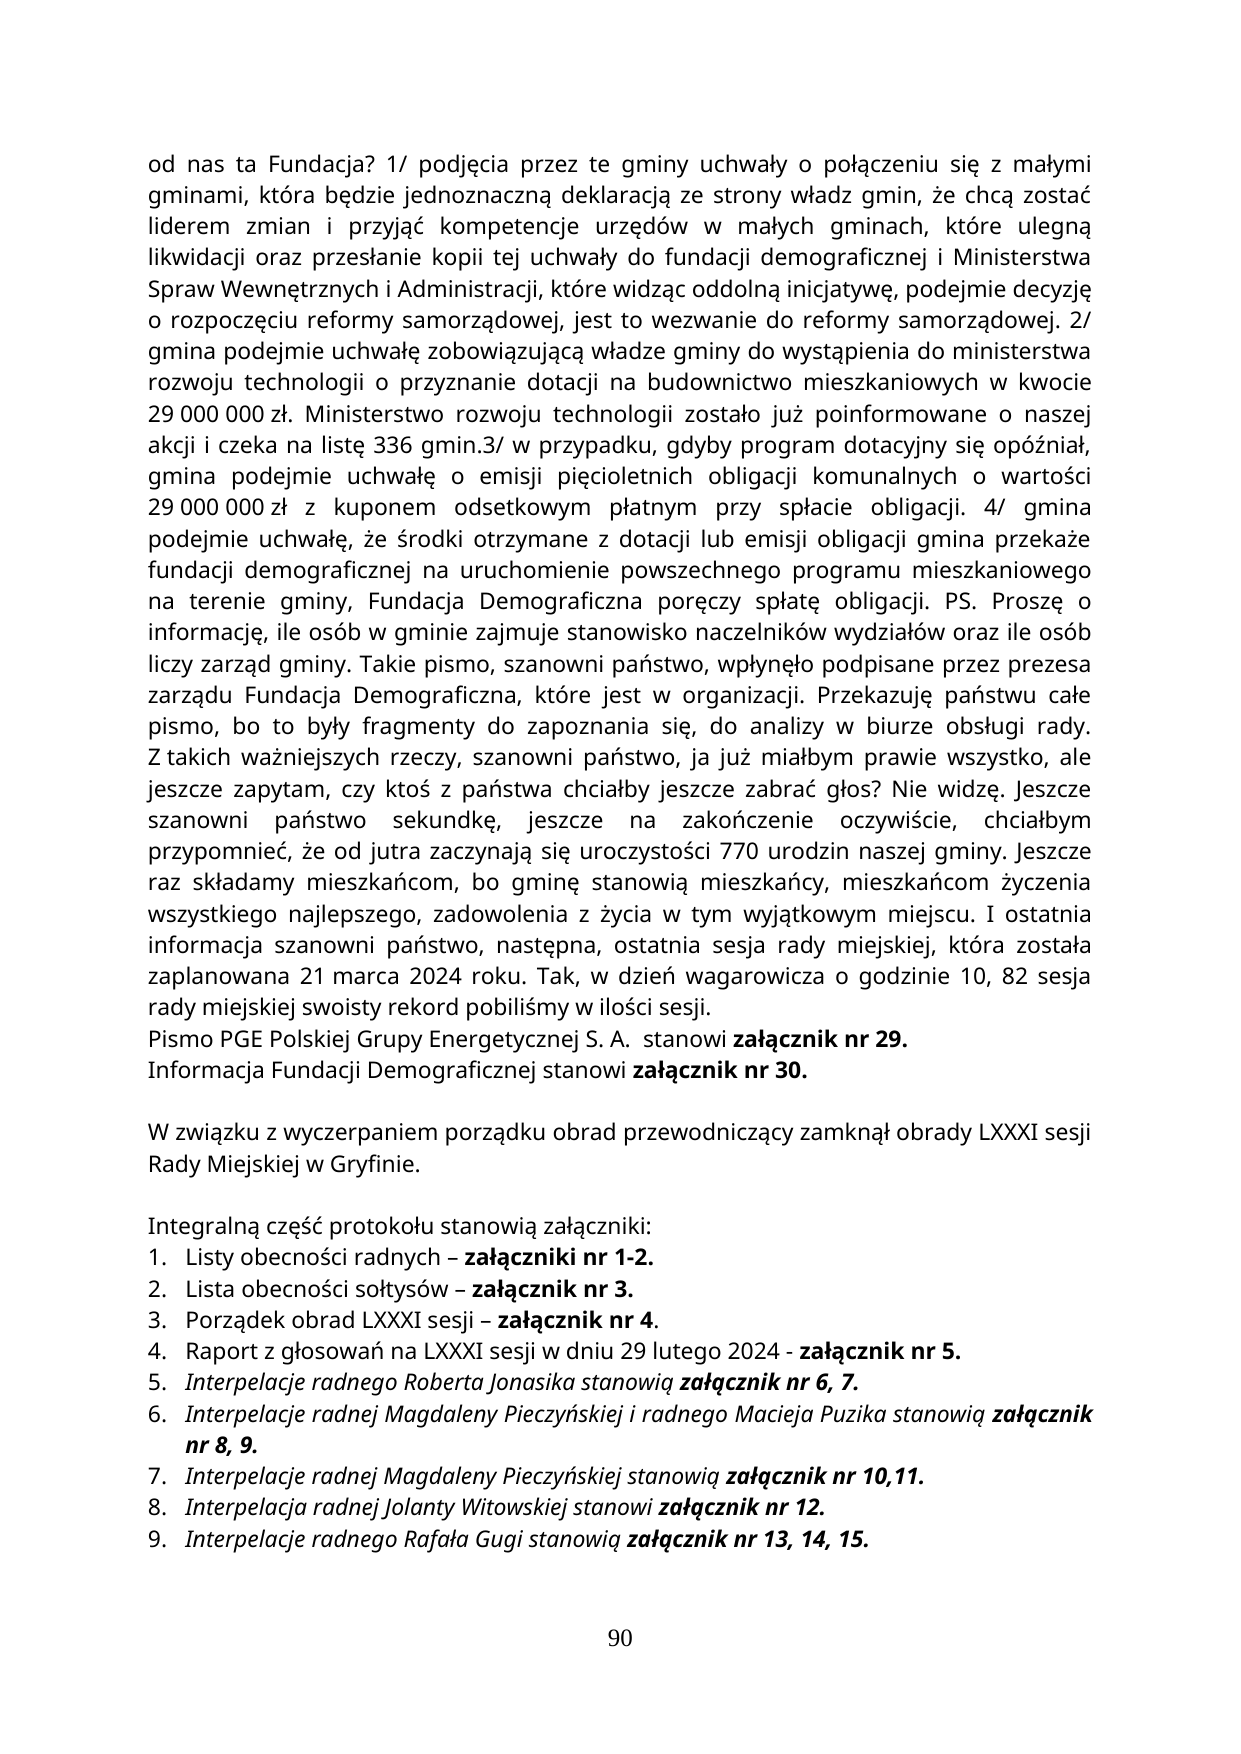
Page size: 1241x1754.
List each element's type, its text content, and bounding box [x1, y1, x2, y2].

list Raport z głosowań na LXXXI sesji w dniu 29 lutego 2024 - załącznik nr 5. [148, 1335, 1093, 1366]
text Integralną część protokołu stanowią załączniki: [148, 1210, 1093, 1241]
list Lista obecności sołtysów – załącznik nr 3. [148, 1273, 1093, 1304]
list Interpelacje radnej Magdaleny Pieczyńskiej stanowią załącznik nr 10,11. [148, 1460, 1093, 1491]
text Pismo PGE Polskiej Grupy Energetycznej S. A. stanowi załącznik nr 29. [148, 1023, 1093, 1054]
list Listy obecności radnych – załączniki nr 1-2. [148, 1241, 1093, 1273]
list Interpelacje radnego Rafała Gugi stanowią załącznik nr 13, 14, 15. [148, 1523, 1093, 1554]
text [148, 148, 1093, 1023]
text W związku z wyczerpaniem porządku obrad przewodniczący zamknął obrady LXXXI sesji Rady Miejskiej w Gryfinie. [148, 1116, 1093, 1179]
list Porządek obrad LXXXI sesji – załącznik nr 4. [148, 1304, 1093, 1335]
list Interpelacja radnej Jolanty Witowskiej stanowi załącznik nr 12. [148, 1491, 1093, 1523]
text Informacja Fundacji Demograficznej stanowi załącznik nr 30. [148, 1054, 1093, 1085]
list Interpelacje radnej Magdaleny Pieczyńskiej i radnego Macieja Puzika stanowią załącznik nr 8, 9. [148, 1398, 1093, 1460]
list Interpelacje radnego Roberta Jonasika stanowią załącznik nr 6, 7. [148, 1366, 1093, 1398]
